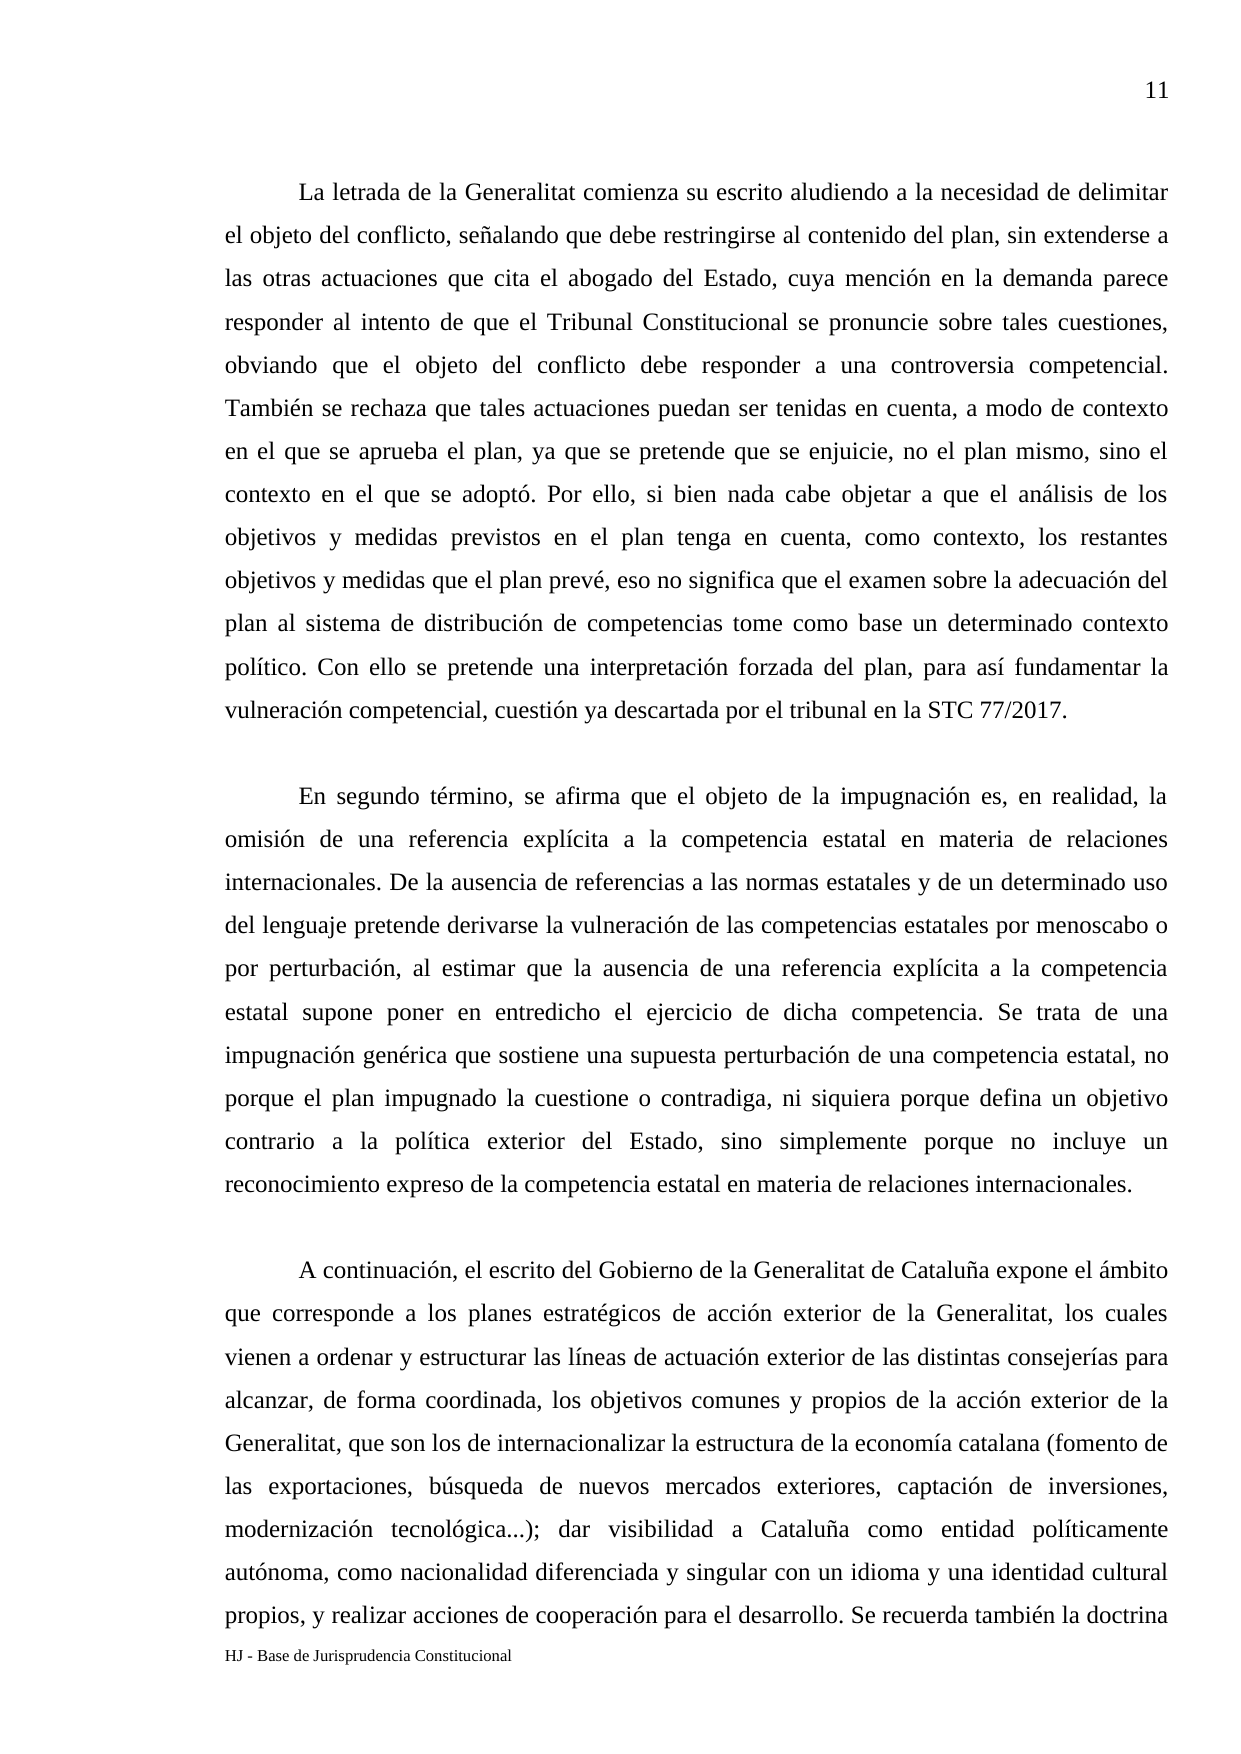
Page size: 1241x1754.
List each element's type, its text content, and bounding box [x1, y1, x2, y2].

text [224, 1255, 1169, 1629]
text La letrada de la Generalitat comienza su escrito aludiendo a la necesidad de delimitar el objeto del conflicto, señalando que debe restringirse al contenido del plan, sin extenderse a las otras actuaciones que cita el abogado del Estado, cuya mención en la demanda parece responder al intento de que el Tribunal Constitucional se pronuncie sobre tales cuestiones, obviando que el objeto del conflicto debe responder a una controversia competencial. También se rechaza que tales actuaciones puedan ser tenidas en cuenta, a modo de contexto en el que se aprueba el plan, ya que se pretende que se enjuicie, no el plan mismo, sino el contexto en el que se adoptó. Por ello, si bien nada cabe objetar a que el análisis de los objetivos y medidas previstos en el plan tenga en cuenta, como contexto, los restantes objetivos y medidas que el plan prevé, eso no significa que el examen sobre la adecuación del plan al sistema de distribución de competencias tome como base un determinado contexto político. Con ello se pretende una interpretación forzada del plan, para así fundamentar la vulneración competencial, cuestión ya descartada por el tribunal en la STC 77/2017. [224, 177, 1169, 723]
text En segundo término, se afirma que el objeto de la impugnación es, en realidad, la omisión de una referencia explícita a la competencia estatal en materia de relaciones internacionales. De la ausencia de referencias a las normas estatales y de un determinado uso del lenguaje pretende derivarse la vulneración de las competencias estatales por menoscabo o por perturbación, al estimar que la ausencia de una referencia explícita a la competencia estatal supone poner en entredicho el ejercicio de dicha competencia. Se trata de una impugnación genérica que sostiene una supuesta perturbación de una competencia estatal, no porque el plan impugnado la cuestione o contradiga, ni siquiera porque defina un objetivo contrario a la política exterior del Estado, sino simplemente porque no incluye un reconocimiento expreso de la competencia estatal en materia de relaciones internacionales. [224, 781, 1169, 1198]
